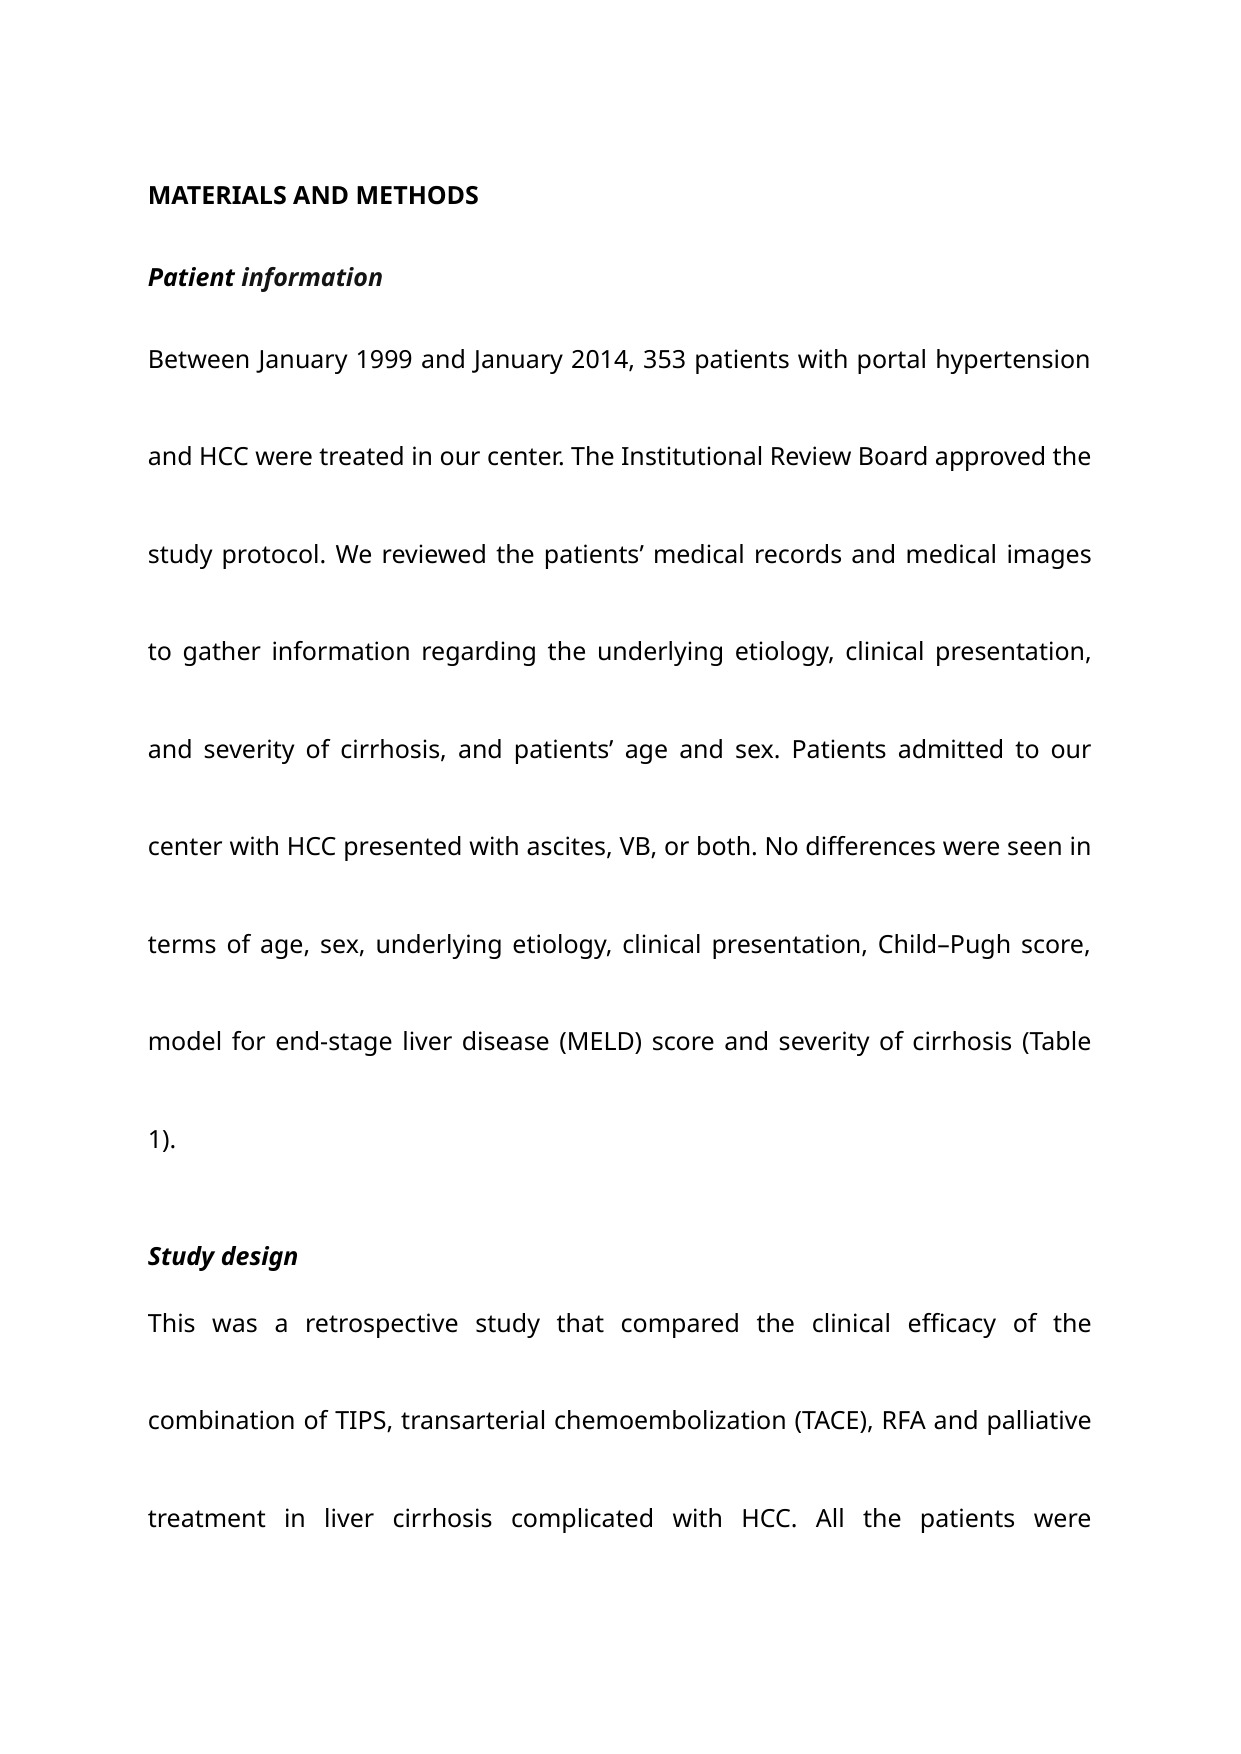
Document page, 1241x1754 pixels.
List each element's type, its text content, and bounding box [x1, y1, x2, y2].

text Patient information [148, 244, 1092, 309]
text MATERIALS AND METHODS [148, 162, 1092, 227]
text Between January 1999 and January 2014, 353 patients with portal hypertension and HCC were treated in our center. The Institutional Review Board approved the study protocol. We reviewed the patients’ medical records and medical images to gather information regarding the underlying etiology, clinical presentation, and severity of cirrhosis, and patients’ age and sex. Patients admitted to our center with HCC presented with ascites, VB, or both. No differences were seen in terms of age, sex, underlying etiology, clinical presentation, Child–Pugh score, model for end-stage liver disease (MELD) score and severity of cirrhosis (Table 1). [148, 326, 1092, 1171]
text Study design [148, 1239, 1092, 1273]
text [148, 1290, 1092, 1550]
